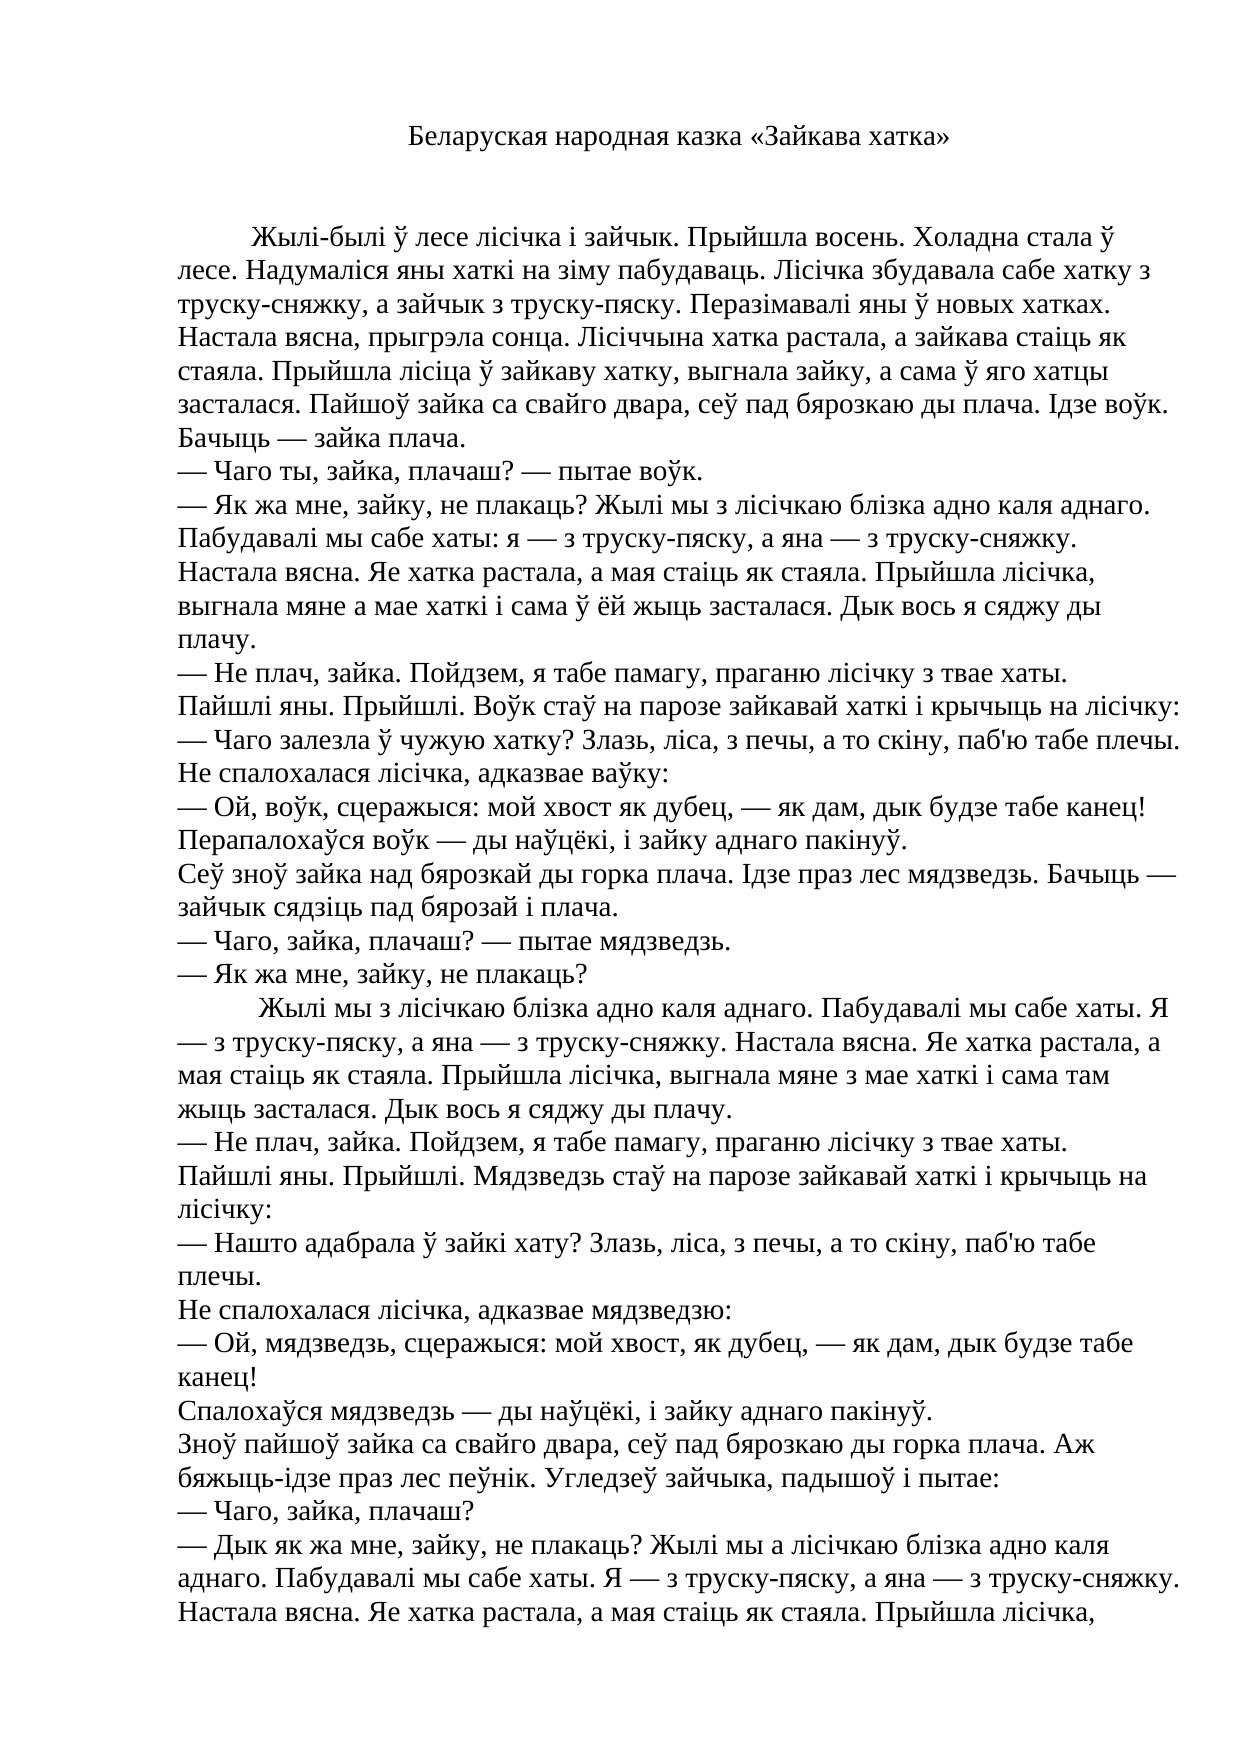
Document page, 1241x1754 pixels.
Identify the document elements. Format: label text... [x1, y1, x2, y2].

text Беларуская народная казка «Зайкава хатка» [177, 118, 1181, 152]
text Жылі-былі ў лесе лісічка і зайчык. Прыйшла восень. Холадна стала ў лесе. Надумаліся яны хаткі на зіму пабудаваць. Лісічка збудавала сабе хатку з труску-сняжку, а зайчык з труску-пяску. Перазімавалі яны ў новых хатках. Настала вясна, прыгрэла сонца. Лісіччына хатка растала, а зайкава стаіць як стаяла. Прыйшла лісіца ў зайкаву хатку, выгнала зайку, а сама ў яго хатцы засталася. Пайшоў зайка са свайго двара, сеў пад бярозкаю ды плача. Ідзе воўк. Бачыць — зайка плача. — Чаго ты, зайка, плачаш? — пытае воўк. — Як жа мне, зайку, не плакаць? Жылі мы з лісічкаю блізка адно каля аднаго. Пабудавалі мы сабе хаты: я — з труску-пяску, а яна — з труску-сняжку. Настала вясна. Яе хатка растала, а мая стаіць як стаяла. Прыйшла лісічка, выгнала мяне а мае хаткі і сама ў ёй жыць засталася. Дык вось я сяджу ды плачу. — Не плач, зайка. Пойдзем, я табе памагу, праганю лісічку з твае хаты. Пайшлі яны. Прыйшлі. Воўк стаў на парозе зайкавай хаткі і крычыць на лісічку: — Чаго залезла ў чужую хатку? Злазь, ліса, з печы, а то скіну, паб'ю табе плечы. Не спалохалася лісічка, адказвае ваўку: — Ой, воўк, сцеражыся: мой хвост як дубец, — як дам, дык будзе табе канец! Перапалохаўся воўк — ды наўцёкі, і зайку аднаго пакінуў. Сеў зноў зайка над бярозкай ды горка плача. Ідзе праз лес мядзведзь. Бачыць — зайчык сядзіць пад бярозай і плача. — Чаго, зайка, плачаш? — пытае мядзведзь. — Як жа мне, зайку, не плакаць? [177, 219, 1181, 990]
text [177, 990, 1181, 1627]
